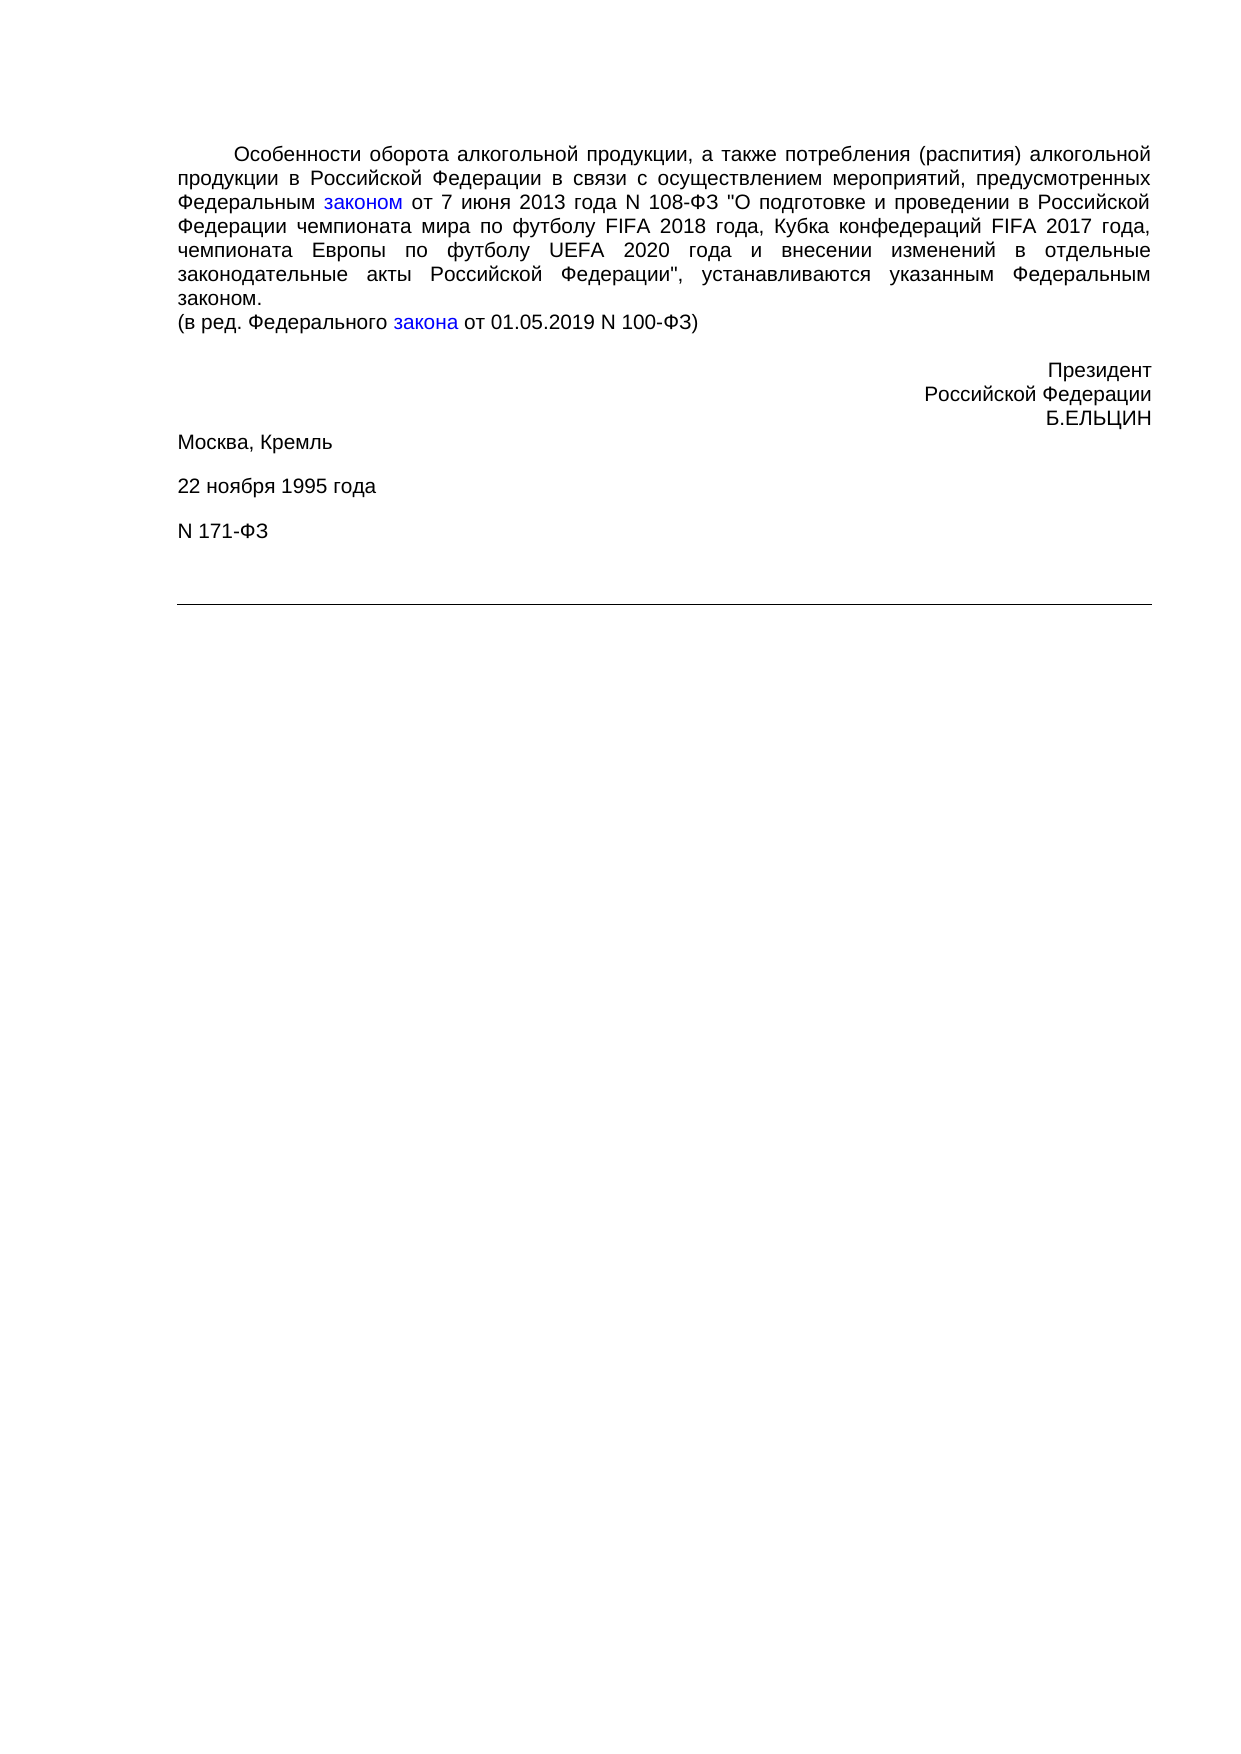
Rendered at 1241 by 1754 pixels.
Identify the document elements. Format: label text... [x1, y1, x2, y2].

text Российской Федерации [177, 382, 1152, 406]
text N 171-ФЗ [177, 519, 1152, 543]
text Москва, Кремль [177, 429, 1152, 453]
text Б.ЕЛЬЦИН [177, 406, 1152, 429]
text (в ред. Федерального закона от 01.05.2019 N 100-ФЗ) [177, 310, 1152, 334]
text Особенности оборота алкогольной продукции, а также потребления (распития) алкогольной продукции в Российской Федерации в связи с осуществлением мероприятий, предусмотренных Федеральным законом от 7 июня 2013 года N 108-ФЗ "О подготовке и проведении в Российской Федерации чемпионата мира по футболу FIFA 2018 года, Кубка конфедераций FIFA 2017 года, чемпионата Европы по футболу UEFA 2020 года и внесении изменений в отдельные законодательные акты Российской Федерации", устанавливаются указанным Федеральным законом. [177, 142, 1152, 310]
text 22 ноября 1995 года [177, 474, 1152, 498]
text Президент [177, 358, 1152, 382]
